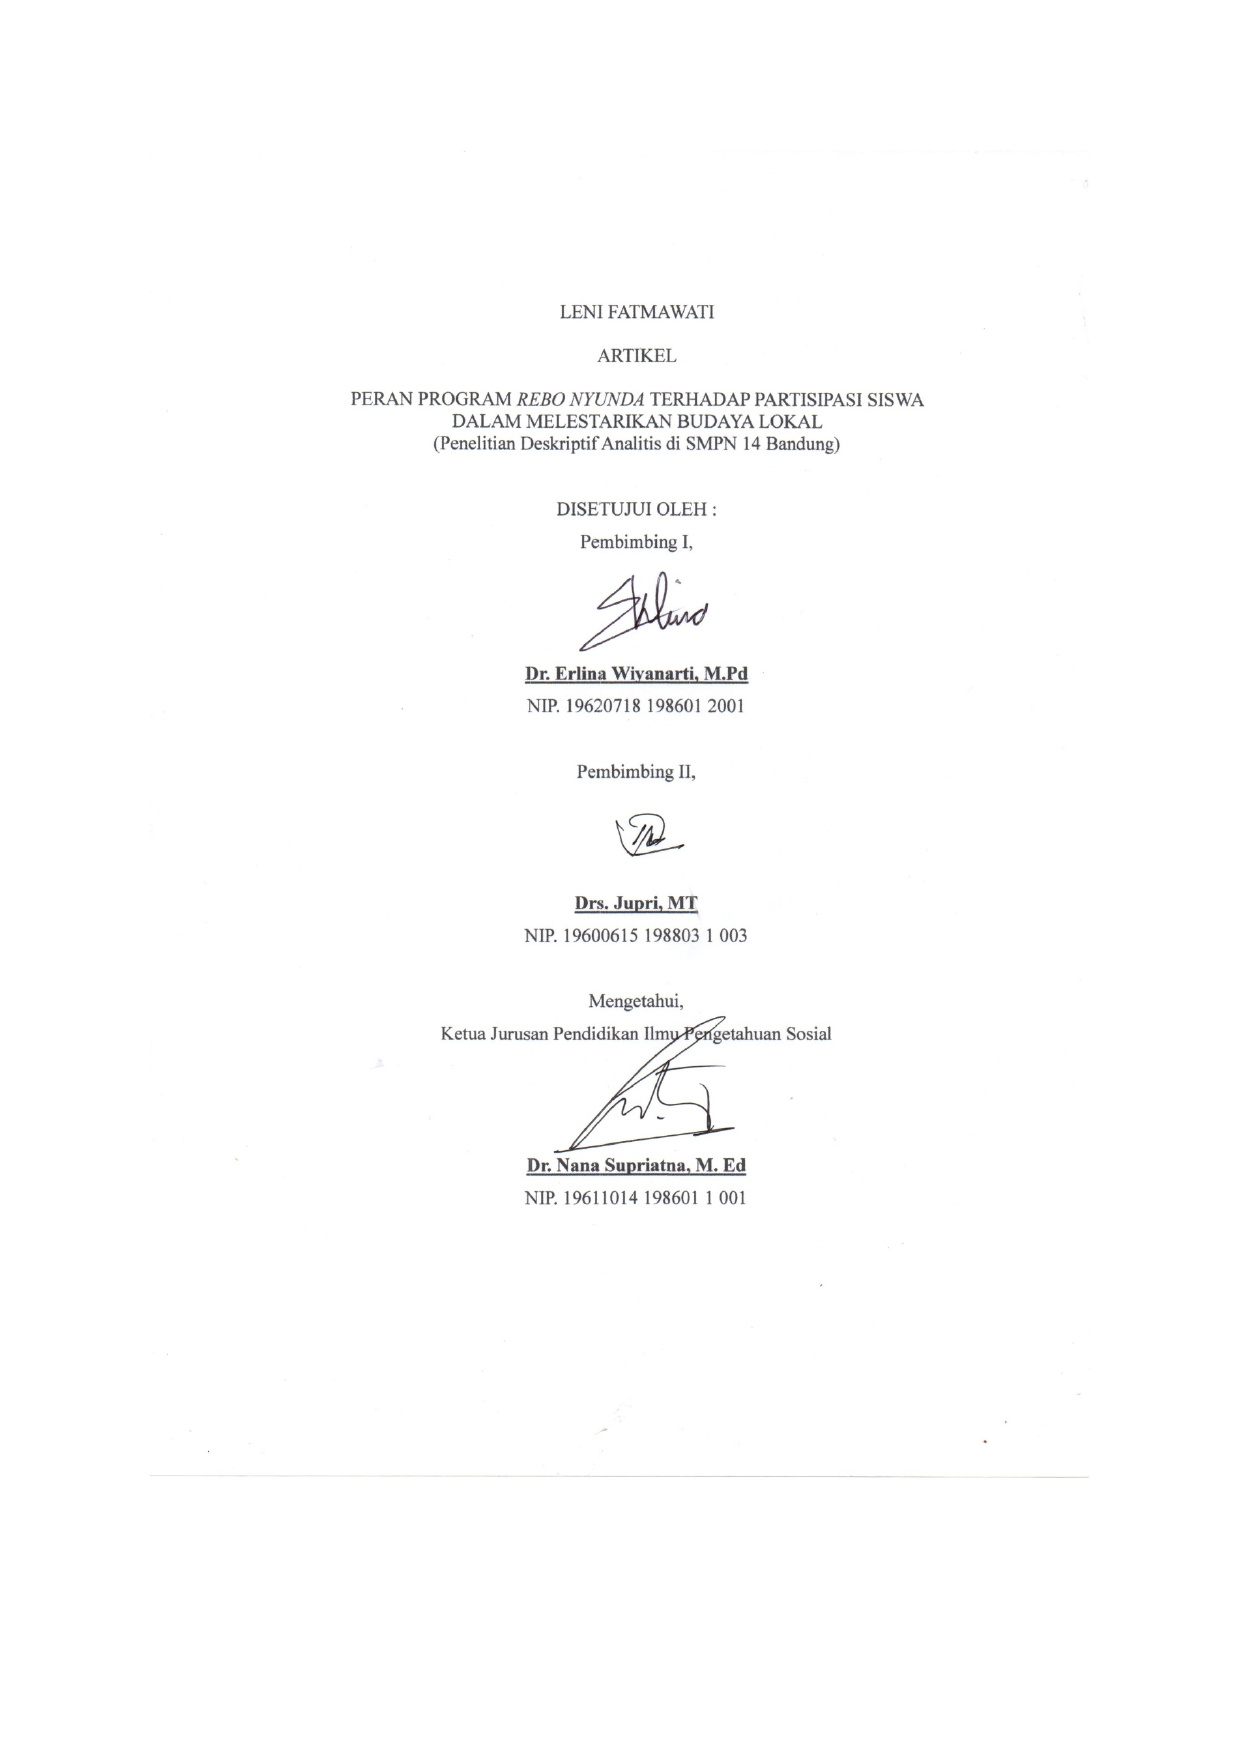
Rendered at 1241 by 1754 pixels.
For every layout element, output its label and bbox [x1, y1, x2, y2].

picture [150, 150, 1091, 1480]
